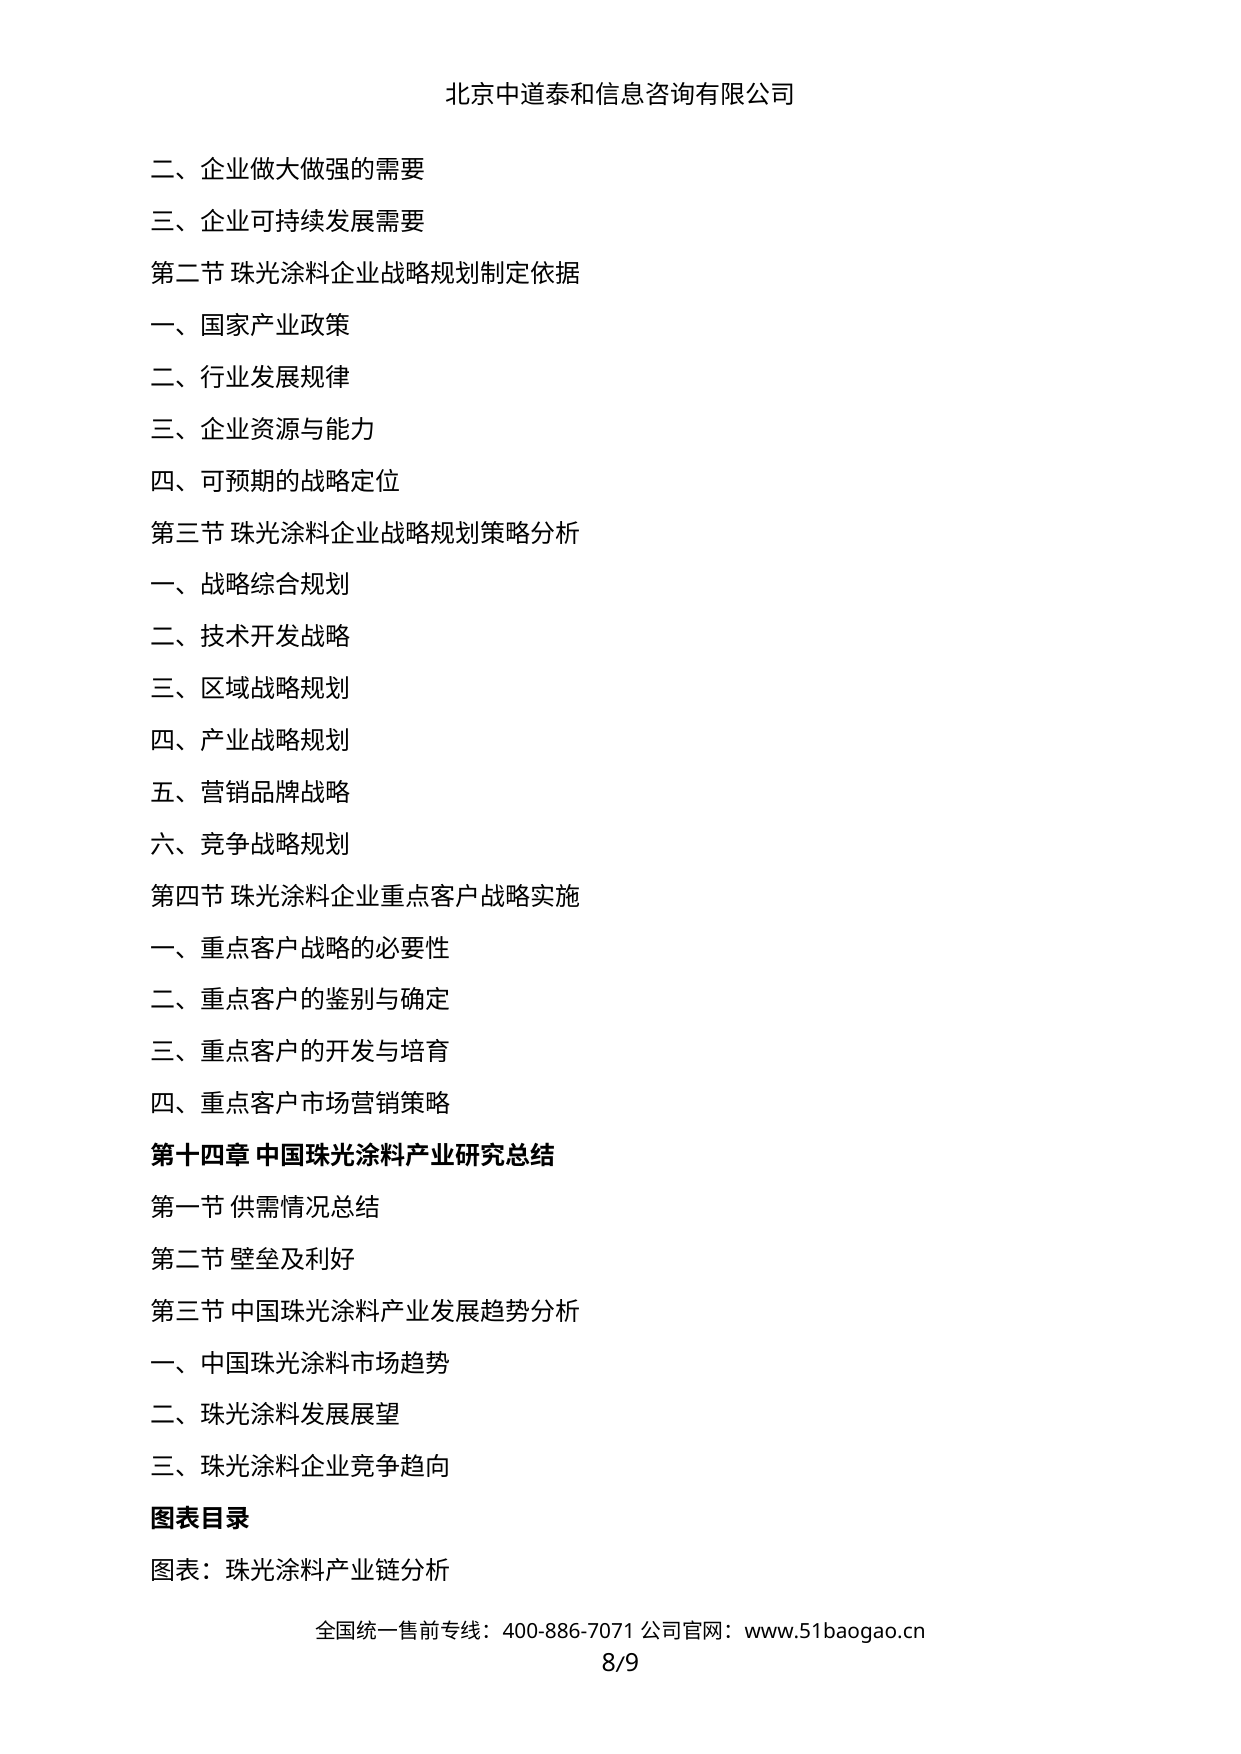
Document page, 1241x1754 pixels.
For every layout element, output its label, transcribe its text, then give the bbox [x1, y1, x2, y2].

text 第二节 壁垒及利好 [150, 1239, 1090, 1276]
text 一、重点客户战略的必要性 [150, 928, 1090, 964]
text 三、珠光涂料企业竞争趋向 [150, 1447, 1090, 1483]
text 一、国家产业政策 [150, 306, 1090, 342]
text 二、珠光涂料发展展望 [150, 1395, 1090, 1431]
text 二、重点客户的鉴别与确定 [150, 980, 1090, 1016]
text 四、可预期的战略定位 [150, 461, 1090, 497]
text 第一节 供需情况总结 [150, 1187, 1090, 1224]
text 三、企业资源与能力 [150, 409, 1090, 446]
text 第三节 珠光涂料企业战略规划策略分析 [150, 513, 1090, 549]
text 二、企业做大做强的需要 [150, 150, 1090, 186]
text 第四节 珠光涂料企业重点客户战略实施 [150, 876, 1090, 912]
text 一、战略综合规划 [150, 565, 1090, 601]
text 一、中国珠光涂料市场趋势 [150, 1343, 1090, 1379]
text 五、营销品牌战略 [150, 772, 1090, 809]
text 二、行业发展规律 [150, 357, 1090, 394]
text 三、区域战略规划 [150, 669, 1090, 705]
text 三、重点客户的开发与培育 [150, 1032, 1090, 1068]
text 图表：珠光涂料产业链分析 [150, 1551, 1090, 1587]
text 四、重点客户市场营销策略 [150, 1084, 1090, 1120]
text 四、产业战略规划 [150, 721, 1090, 757]
text 六、竞争战略规划 [150, 824, 1090, 861]
text 二、技术开发战略 [150, 617, 1090, 653]
text 第三节 中国珠光涂料产业发展趋势分析 [150, 1291, 1090, 1327]
text 图表目录 [150, 1499, 1090, 1535]
text 三、企业可持续发展需要 [150, 202, 1090, 238]
text 第二节 珠光涂料企业战略规划制定依据 [150, 254, 1090, 290]
text 第十四章 中国珠光涂料产业研究总结 [150, 1136, 1090, 1172]
